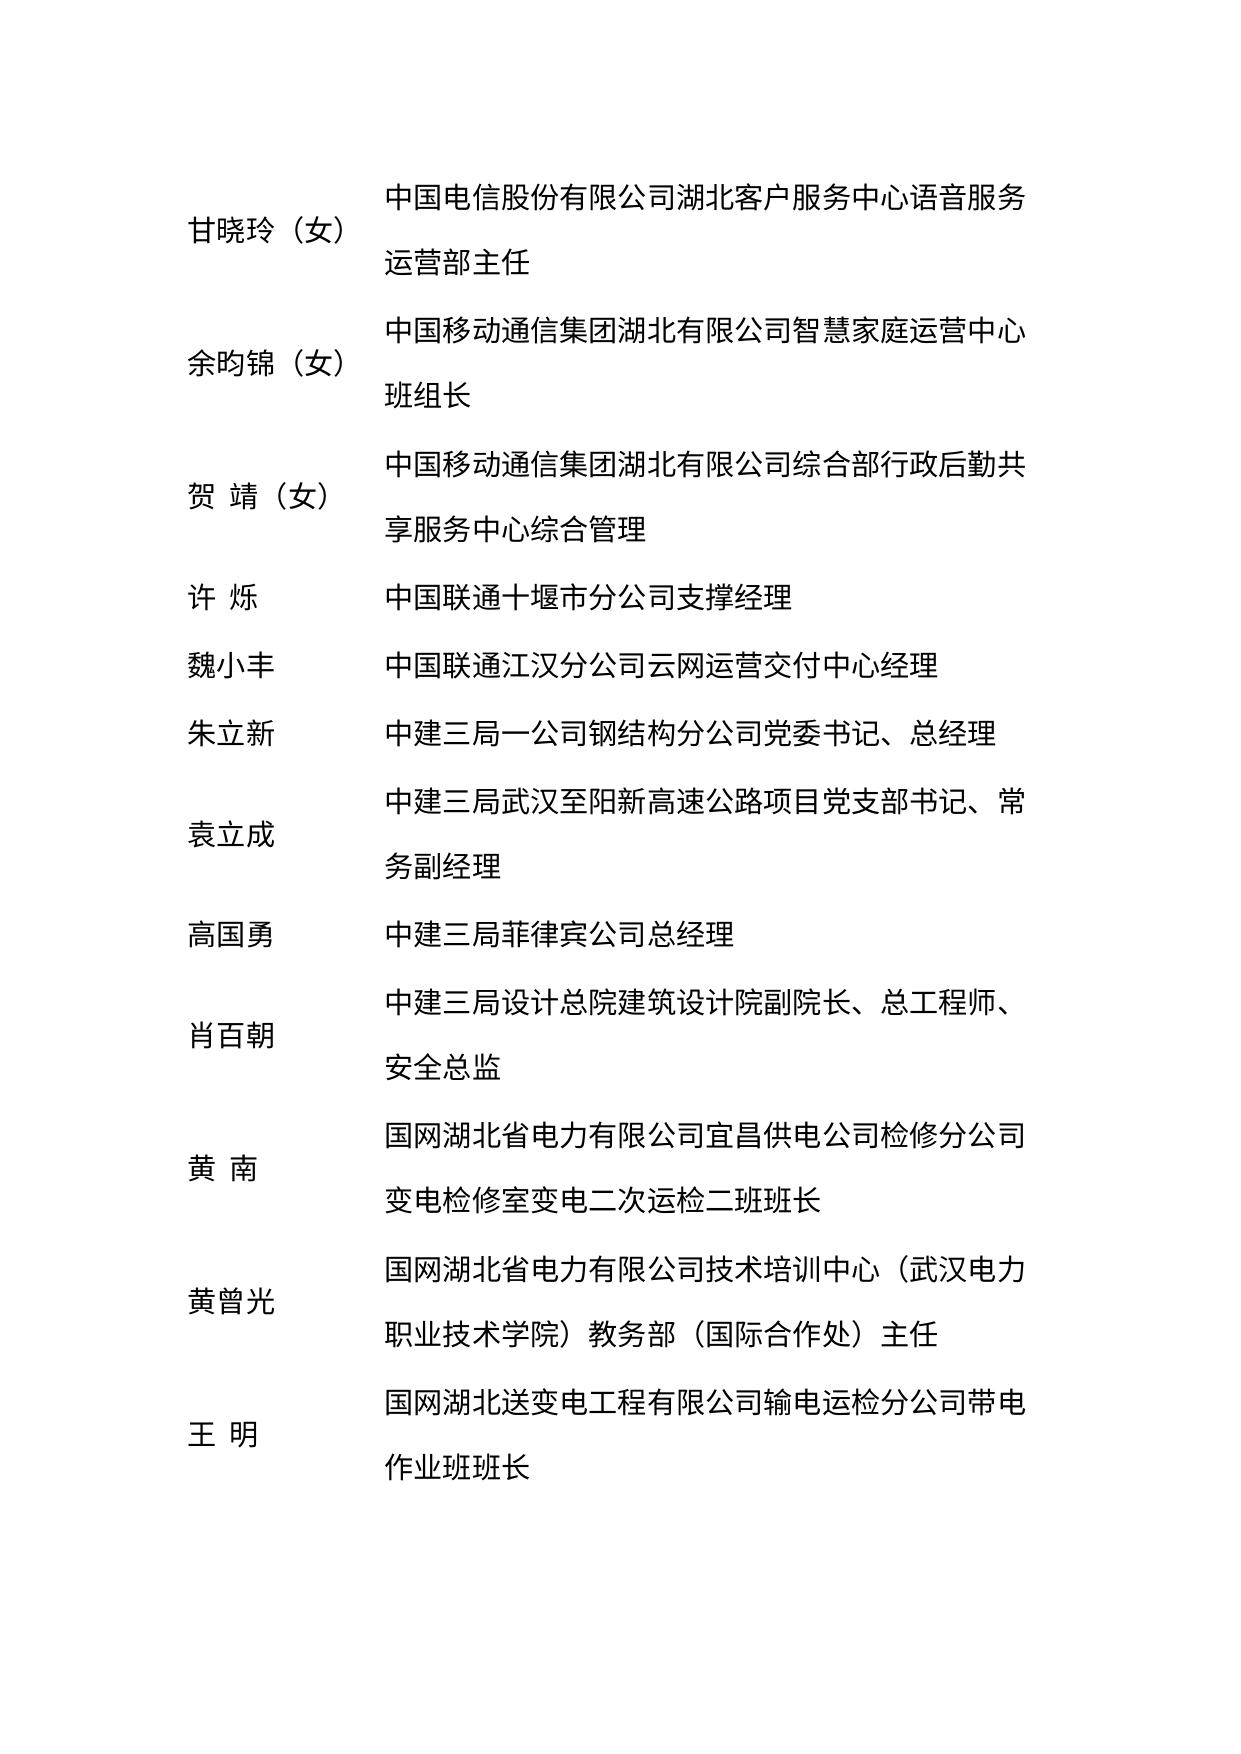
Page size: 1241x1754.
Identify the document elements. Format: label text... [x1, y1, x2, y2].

table_cell 国网湖北送变电工程有限公司输电运检分公司带电作业班班长 [383, 1366, 1054, 1499]
table_cell 黄曾光 [186, 1233, 383, 1366]
table_cell 中建三局设计总院建筑设计院副院长、总工程师、安全总监 [383, 967, 1054, 1100]
table_cell 国网湖北省电力有限公司技术培训中心（武汉电力职业技术学院）教务部（国际合作处）主任 [383, 1233, 1054, 1366]
table_cell 黄 南 [186, 1100, 383, 1233]
table_cell 中国联通十堰市分公司支撑经理 [383, 561, 1054, 629]
table_cell 魏小丰 [186, 630, 383, 698]
table_cell 朱立新 [186, 698, 383, 766]
table_cell 高国勇 [186, 899, 383, 967]
table_cell 中国移动通信集团湖北有限公司综合部行政后勤共享服务中心综合管理 [383, 428, 1054, 561]
table_cell 中建三局一公司钢结构分公司党委书记、总经理 [383, 698, 1054, 766]
table_cell 贺 靖（女） [186, 428, 383, 561]
table_cell 中国电信股份有限公司湖北客户服务中心语音服务运营部主任 [383, 162, 1054, 295]
table_cell 余昀锦（女） [186, 295, 383, 428]
table_cell 肖百朝 [186, 967, 383, 1100]
table_cell 中国移动通信集团湖北有限公司智慧家庭运营中心班组长 [383, 295, 1054, 428]
table_cell 国网湖北省电力有限公司宜昌供电公司检修分公司变电检修室变电二次运检二班班长 [383, 1100, 1054, 1233]
table_cell 王 明 [186, 1366, 383, 1499]
table_cell 中建三局武汉至阳新高速公路项目党支部书记、常务副经理 [383, 766, 1054, 899]
table_cell 中建三局菲律宾公司总经理 [383, 899, 1054, 967]
table_cell 甘晓玲（女） [186, 162, 383, 295]
table_cell 袁立成 [186, 766, 383, 899]
table_cell 中国联通江汉分公司云网运营交付中心经理 [383, 630, 1054, 698]
table_cell 许 烁 [186, 561, 383, 629]
